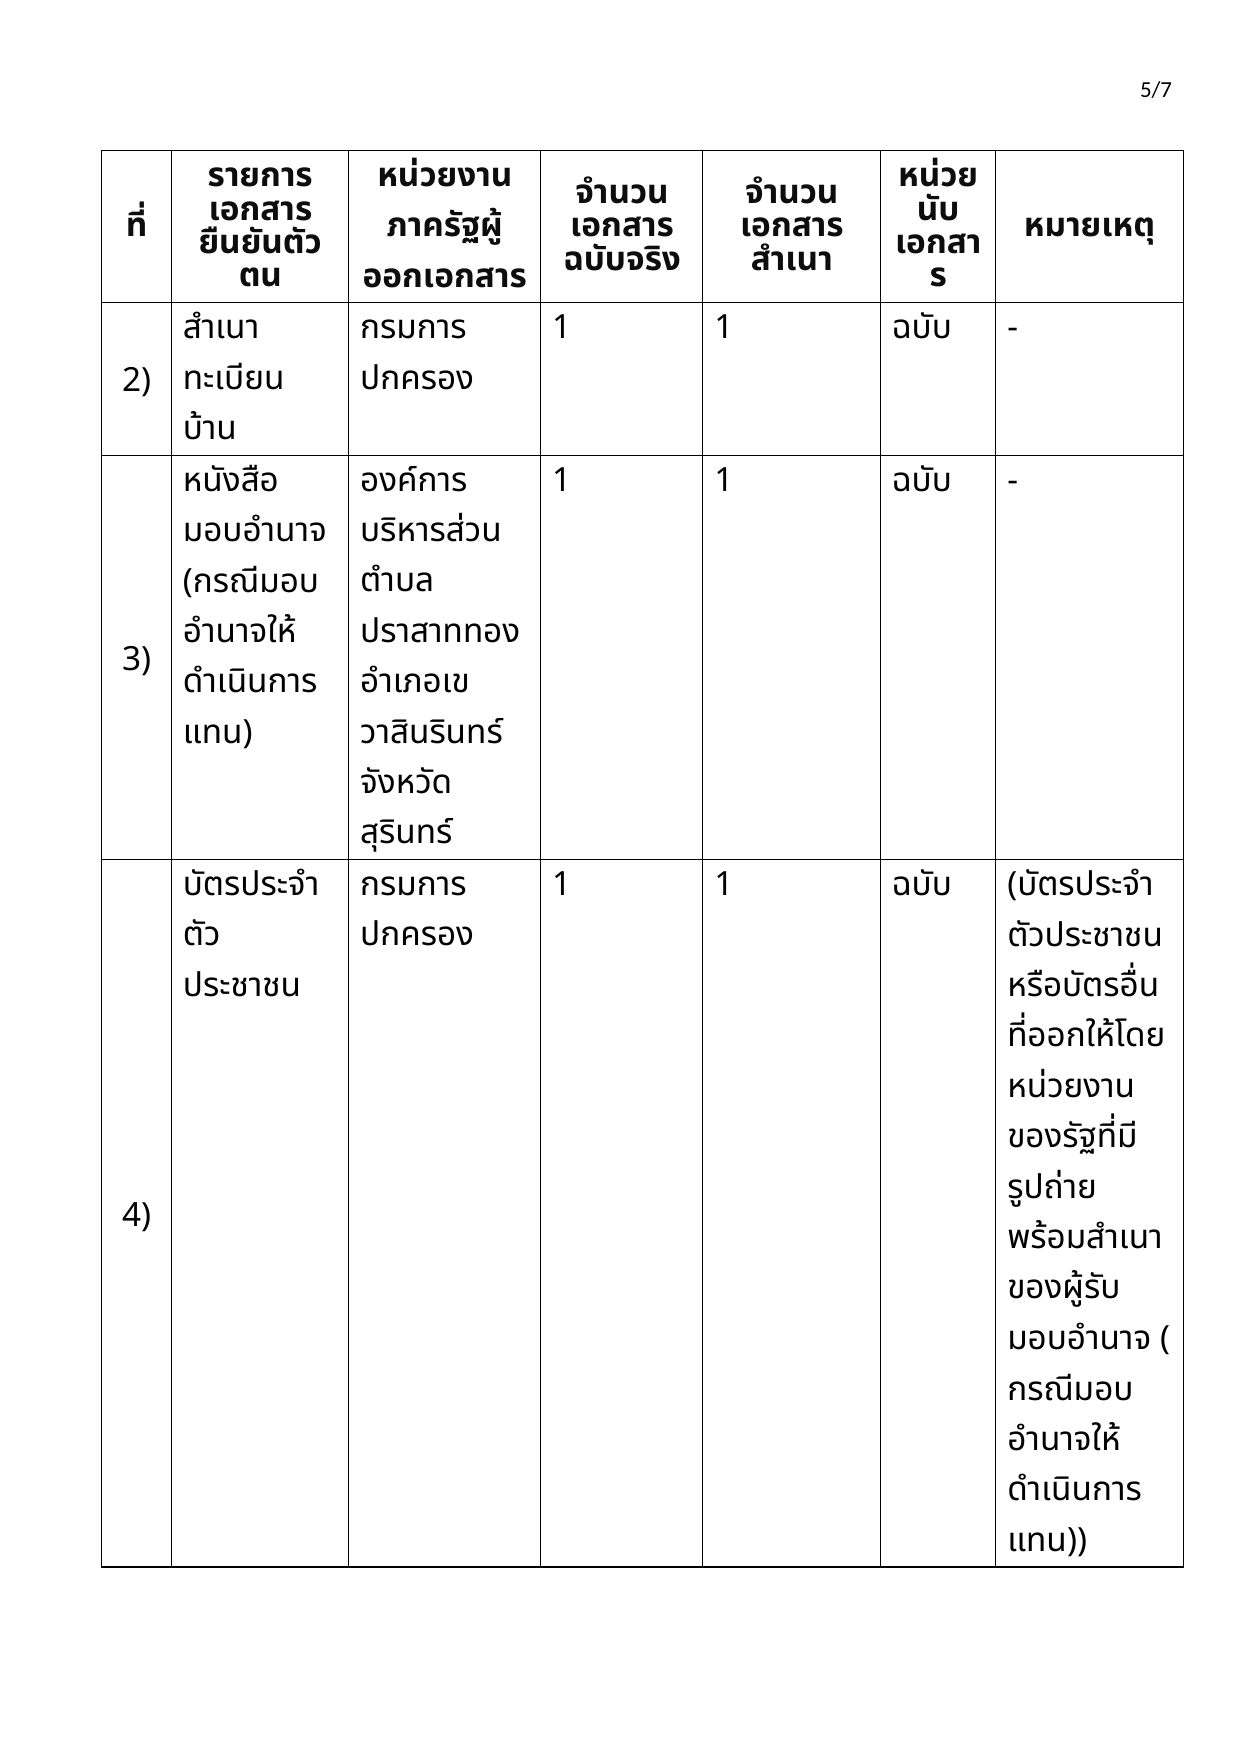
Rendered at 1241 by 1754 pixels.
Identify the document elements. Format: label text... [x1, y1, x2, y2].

table_cell กรมการปกครอง [349, 860, 540, 1566]
table_cell องค์การบริหารส่วนตำบลปราสาททอง อำเภอเขวาสินรินทร์ จังหวัดสุรินทร์ [349, 456, 540, 859]
table_cell 1 [703, 456, 880, 859]
table_cell หนังสือมอบอำนาจ (กรณีมอบอำนาจให้ดำเนินการแทน) [172, 456, 348, 859]
table_cell - [996, 456, 1183, 859]
table_header หมายเหตุ [996, 151, 1183, 302]
table_cell 4) [102, 860, 171, 1566]
table_header หน่วยนับเอกสาร [881, 151, 995, 302]
table_header หน่วยงานภาครัฐผู้ออกเอกสาร [349, 151, 540, 302]
table_cell 3) [102, 456, 171, 859]
table_cell 1 [541, 303, 702, 454]
table_cell 1 [703, 860, 880, 1566]
table_cell ฉบับ [881, 303, 995, 454]
table_header รายการเอกสารยืนยันตัวตน [172, 151, 348, 302]
table_cell 1 [703, 303, 880, 454]
table_cell สำเนาทะเบียนบ้าน [172, 303, 348, 454]
table_cell บัตรประจำตัวประชาชน [172, 860, 348, 1566]
table_cell ฉบับ [881, 456, 995, 859]
table_cell กรมการปกครอง [349, 303, 540, 454]
table_cell ฉบับ [881, 860, 995, 1566]
table_cell 1 [541, 860, 702, 1566]
table_header ที่ [102, 151, 171, 302]
table_cell (บัตรประจำตัวประชาชนหรือบัตรอื่นที่ออกให้โดยหน่วยงานของรัฐที่มีรูปถ่ายพร้อมสำเนาของผู้รับมอบอำนาจ (กรณีมอบอำนาจให้ดำเนินการแทน)) [996, 860, 1183, 1566]
table_cell 2) [102, 303, 171, 454]
table_header จำนวนเอกสาร สำเนา [703, 151, 880, 302]
table_header จำนวนเอกสาร ฉบับจริง [541, 151, 702, 302]
table_cell - [996, 303, 1183, 454]
table_cell 1 [541, 456, 702, 859]
